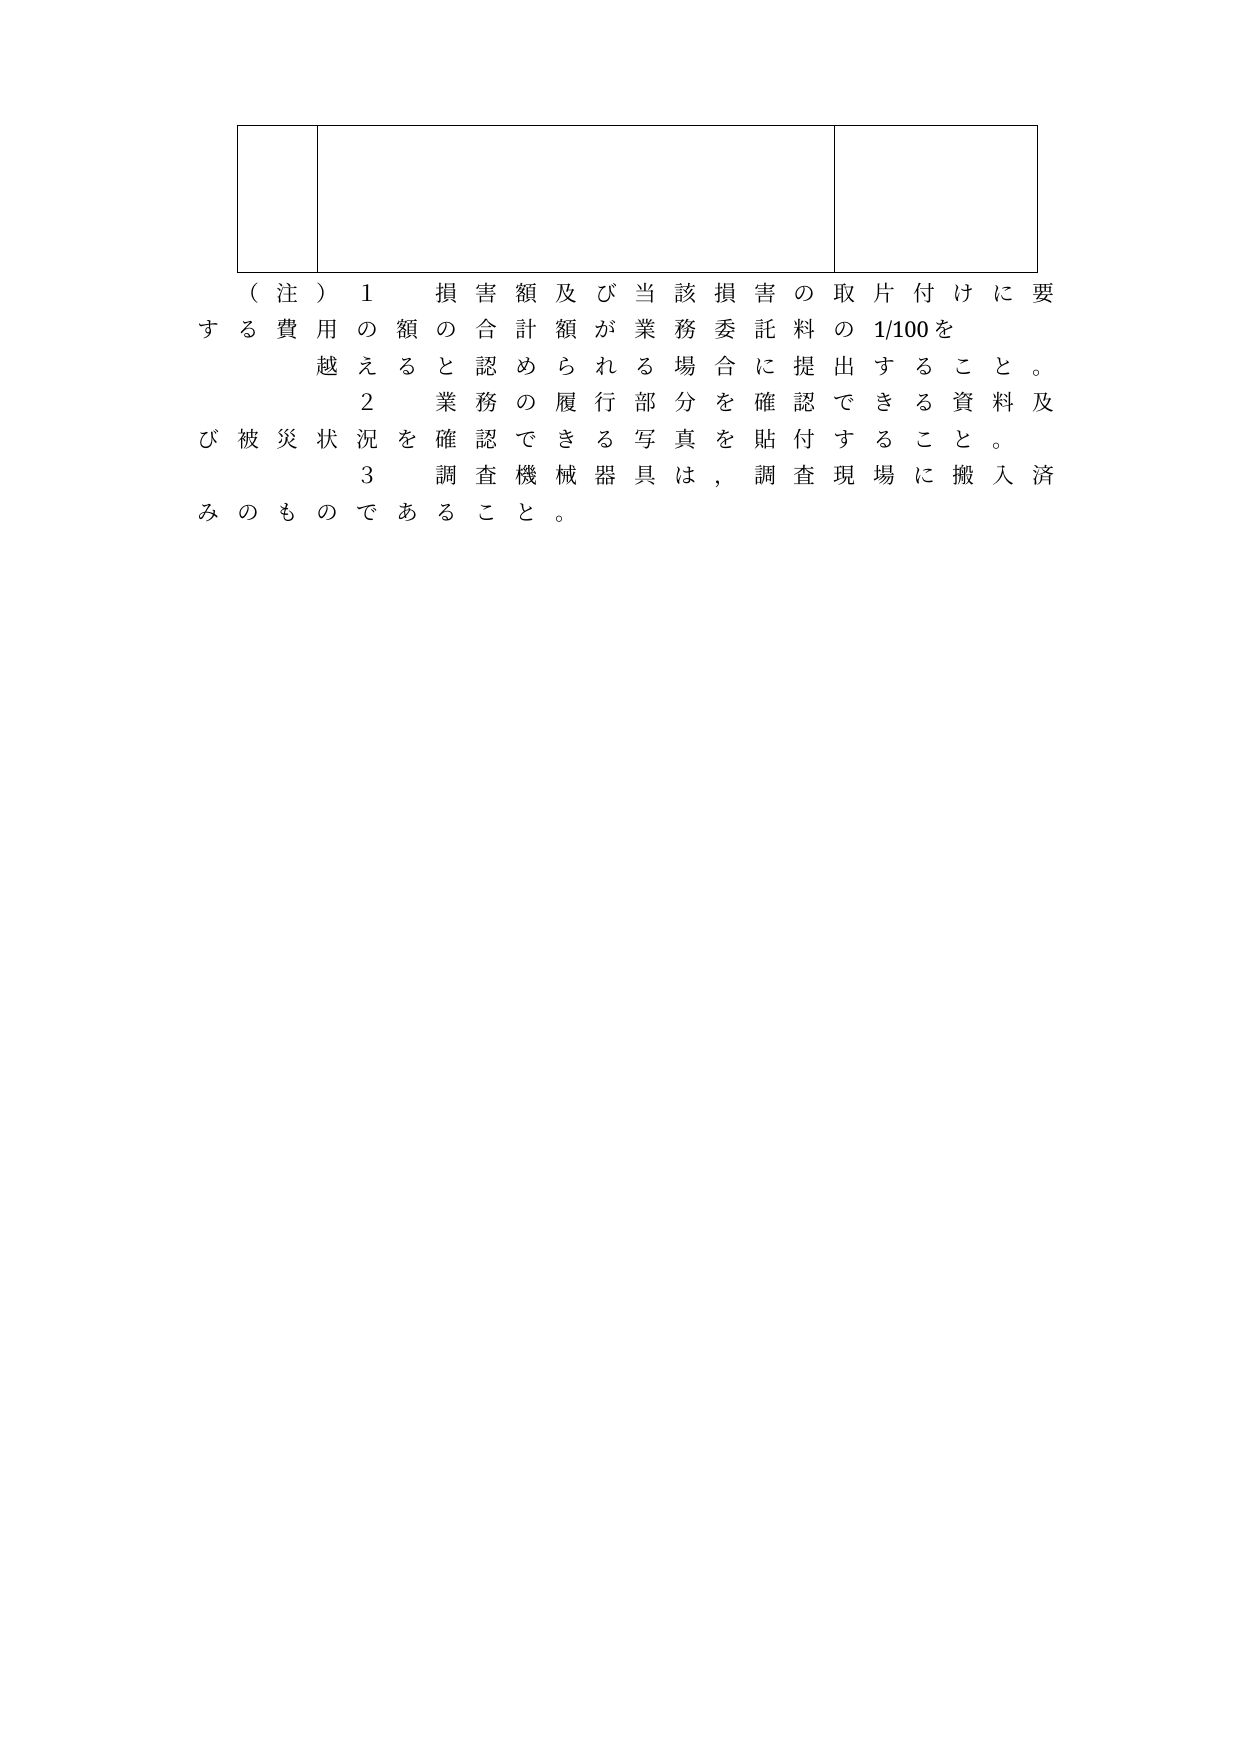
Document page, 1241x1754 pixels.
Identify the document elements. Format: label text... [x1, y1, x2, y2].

table_cell [318, 126, 834, 272]
table_cell [238, 126, 317, 272]
text ２ 業務の履行部分を確認できる資料及び被災状況を確認できる写真を貼付すること。 [197, 383, 1072, 456]
text 越えると認められる場合に提出すること。 [197, 346, 1072, 383]
text ３ 調査機械器具は，調査現場に搬入済みのものであること。 [197, 456, 1072, 529]
text （注）１ 損害額及び当該損害の取片付けに要する費用の額の合計額が業務委託料の1/100を [197, 273, 1072, 346]
table_cell [835, 126, 1037, 272]
